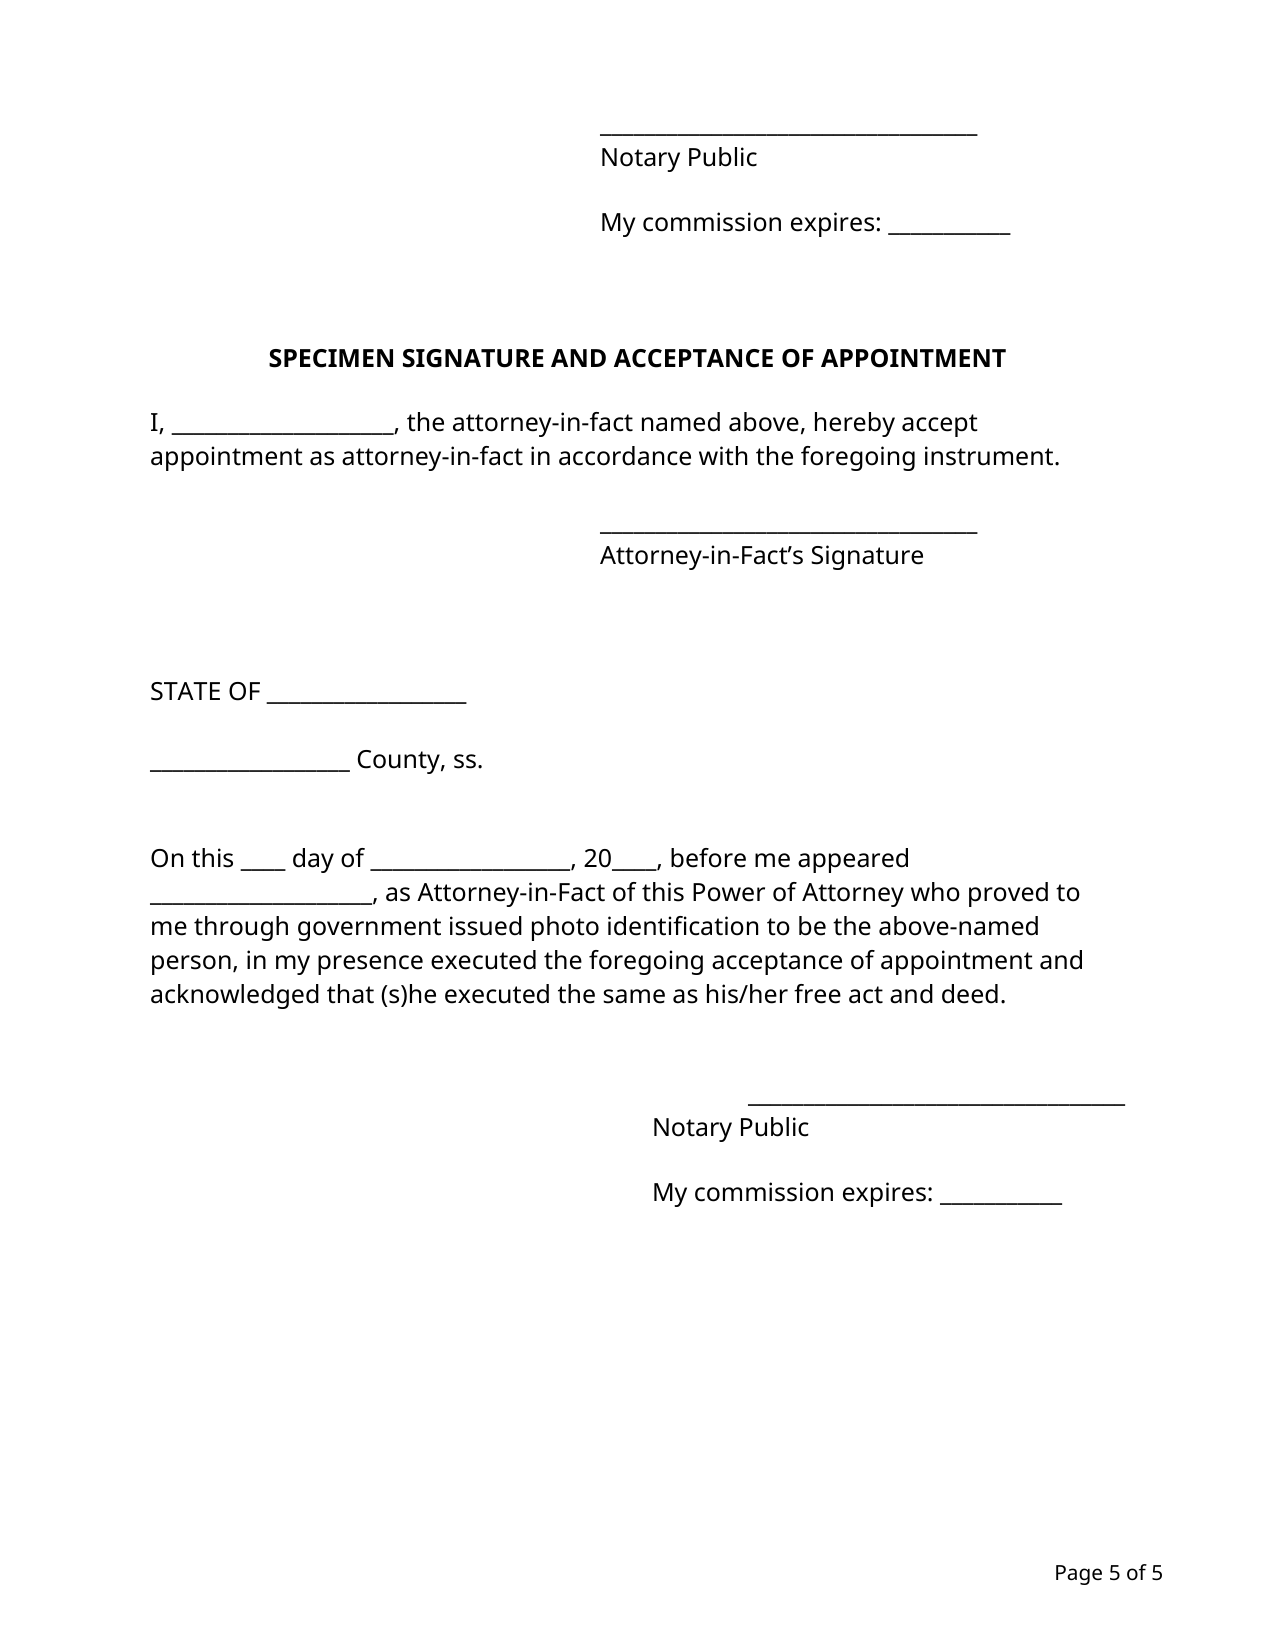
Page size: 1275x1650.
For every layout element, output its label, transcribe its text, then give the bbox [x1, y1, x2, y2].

text SPECIMEN SIGNATURE AND ACCEPTANCE OF APPOINTMENT [150, 340, 1125, 374]
text STATE OF __________________ [150, 674, 1125, 708]
text On this ____ day of __________________, 20____, before me appeared ____________________, as Attorney-in-Fact of this Power of Attorney who proved to me through government issued photo identification to be the above-named person, in my presence executed the foregoing acceptance of appointment and acknowledged that (s)he executed the same as his/her free act and deed. [150, 841, 1125, 1011]
text __________________________________ [150, 106, 1125, 139]
text __________________________________ [150, 1076, 1125, 1110]
text Notary Public [525, 139, 1125, 174]
text My commission expires: ___________ [525, 204, 1125, 238]
text My commission expires: ___________ [525, 1174, 1125, 1208]
text __________________________________ Attorney-in-Fact’s Signature [525, 504, 1125, 572]
text I, ____________________, the attorney-in-fact named above, hereby accept [150, 405, 1125, 439]
text Notary Public [600, 1110, 1125, 1144]
text appointment as attorney-in-fact in accordance with the foregoing instrument. [150, 439, 1125, 473]
text __________________ County, ss. [150, 742, 1125, 776]
